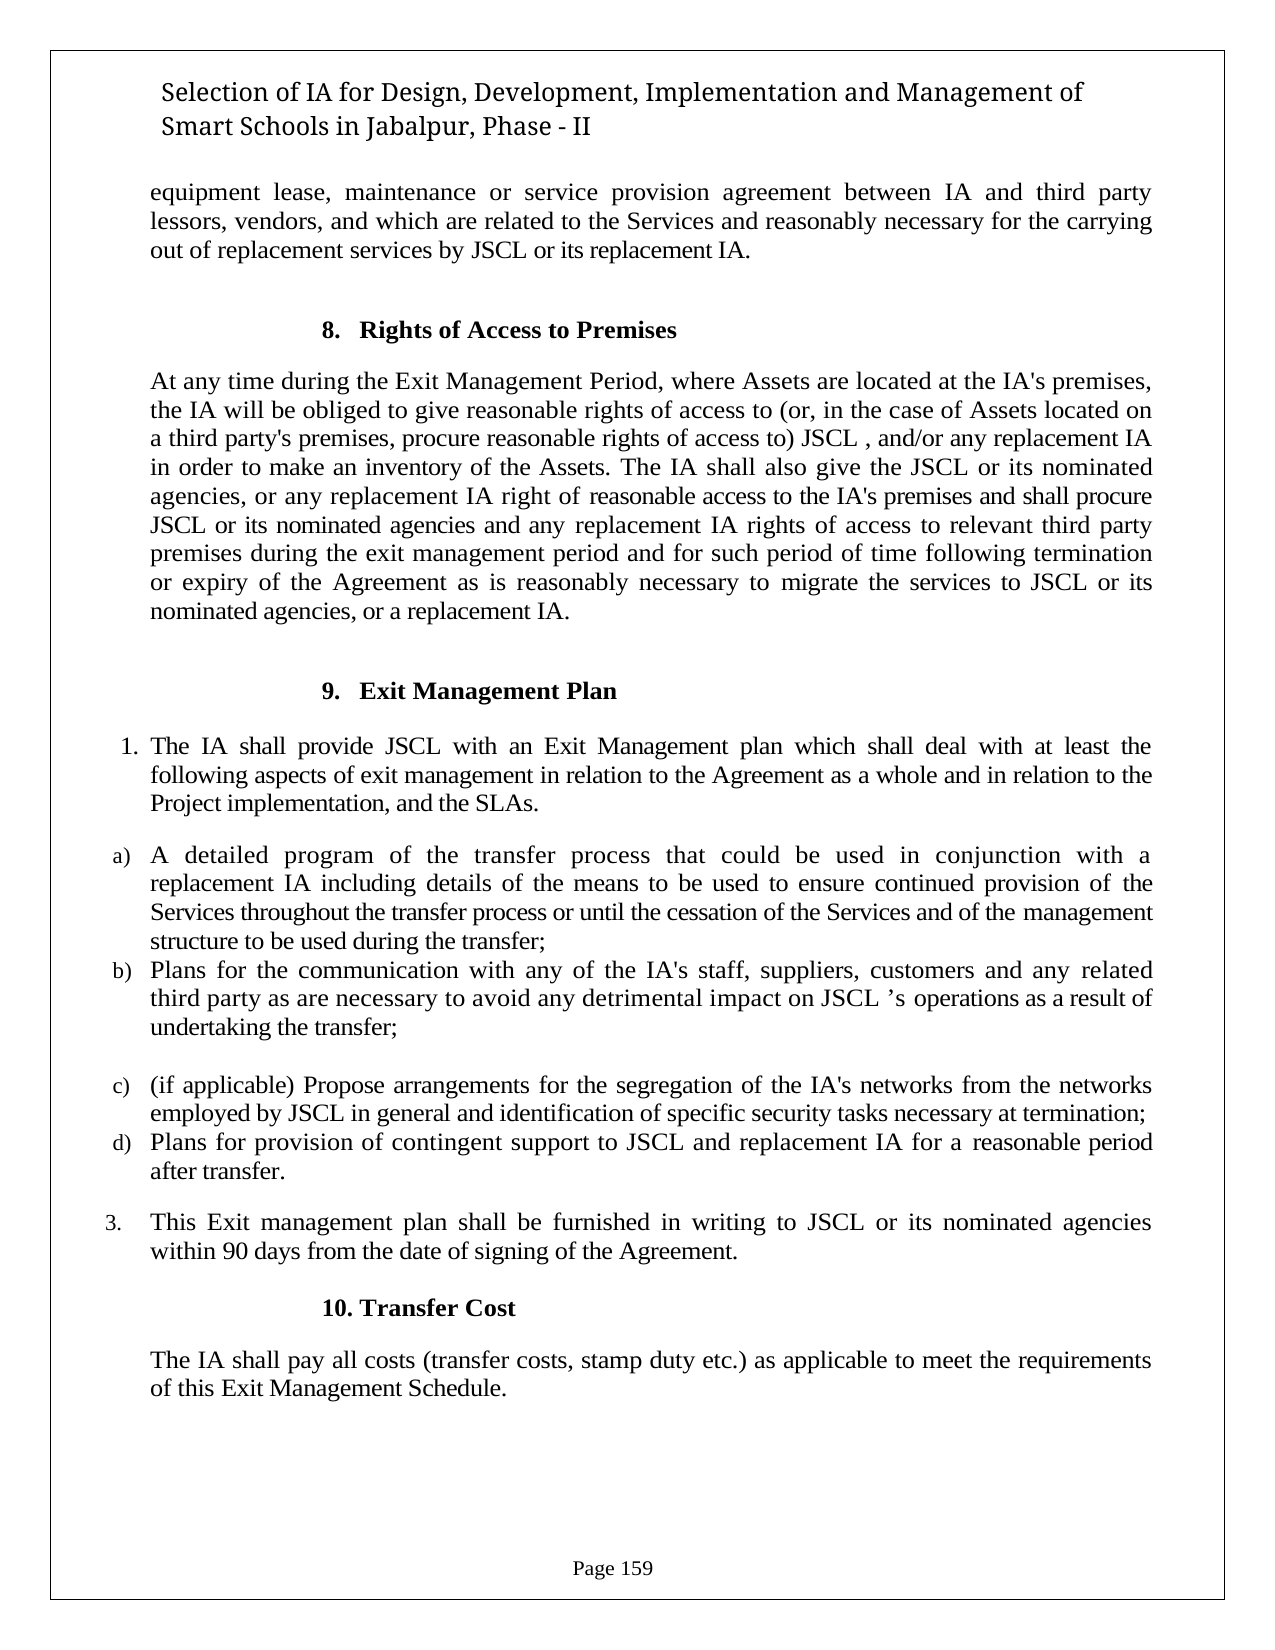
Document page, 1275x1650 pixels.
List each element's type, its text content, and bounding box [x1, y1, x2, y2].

list Plans for provision of contingent support to JSCL and replacement IA for a reasonable period after transfer. [112, 1127, 1153, 1185]
list This Exit management plan shall be furnished in writing to JSCL or its nominated agencies within 90 days from the date of signing of the Agreement. [105, 1207, 1153, 1265]
list Plans for the communication with any of the IA's staff, suppliers, customers and any related third party as are necessary to avoid any detrimental impact on JSCL ’s operations as a result of undertaking the transfer; [112, 955, 1153, 1041]
list Transfer Cost [322, 1293, 1153, 1322]
list Exit Management Plan [322, 676, 1153, 705]
list Rights of Access to Premises [322, 315, 1153, 343]
text 1. The IA shall provide JSCL with an Exit Management plan which shall deal with at least the following aspects of exit management in relation to the Agreement as a whole and in relation to the Project implementation, and the SLAs. [120, 731, 1153, 817]
text The IA shall pay all costs (transfer costs, stamp duty etc.) as applicable to meet the requirements of this Exit Management Schedule. [150, 1345, 1153, 1402]
list (if applicable) Propose arrangements for the segregation of the IA's networks from the networks employed by JSCL in general and identification of specific security tasks necessary at termination; [112, 1070, 1153, 1127]
list A detailed program of the transfer process that could be used in conjunction with a replacement IA including details of the means to be used to ensure continued provision of the Services throughout the transfer process or until the cessation of the Services and of the management structure to be used during the transfer; [112, 840, 1153, 955]
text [150, 177, 1153, 263]
text At any time during the Exit Management Period, where Assets are located at the IA's premises, the IA will be obliged to give reasonable rights of access to (or, in the case of Assets located on a third party's premises, procure reasonable rights of access to) JSCL , and/or any replacement IA in order to make an inventory of the Assets. The IA shall also give the JSCL or its nominated agencies, or any replacement IA right of reasonable access to the IA's premises and shall procure JSCL or its nominated agencies and any replacement IA rights of access to relevant third party premises during the exit management period and for such period of time following termination or expiry of the Agreement as is reasonably necessary to migrate the services to JSCL or its nominated agencies, or a replacement IA. [150, 366, 1153, 625]
